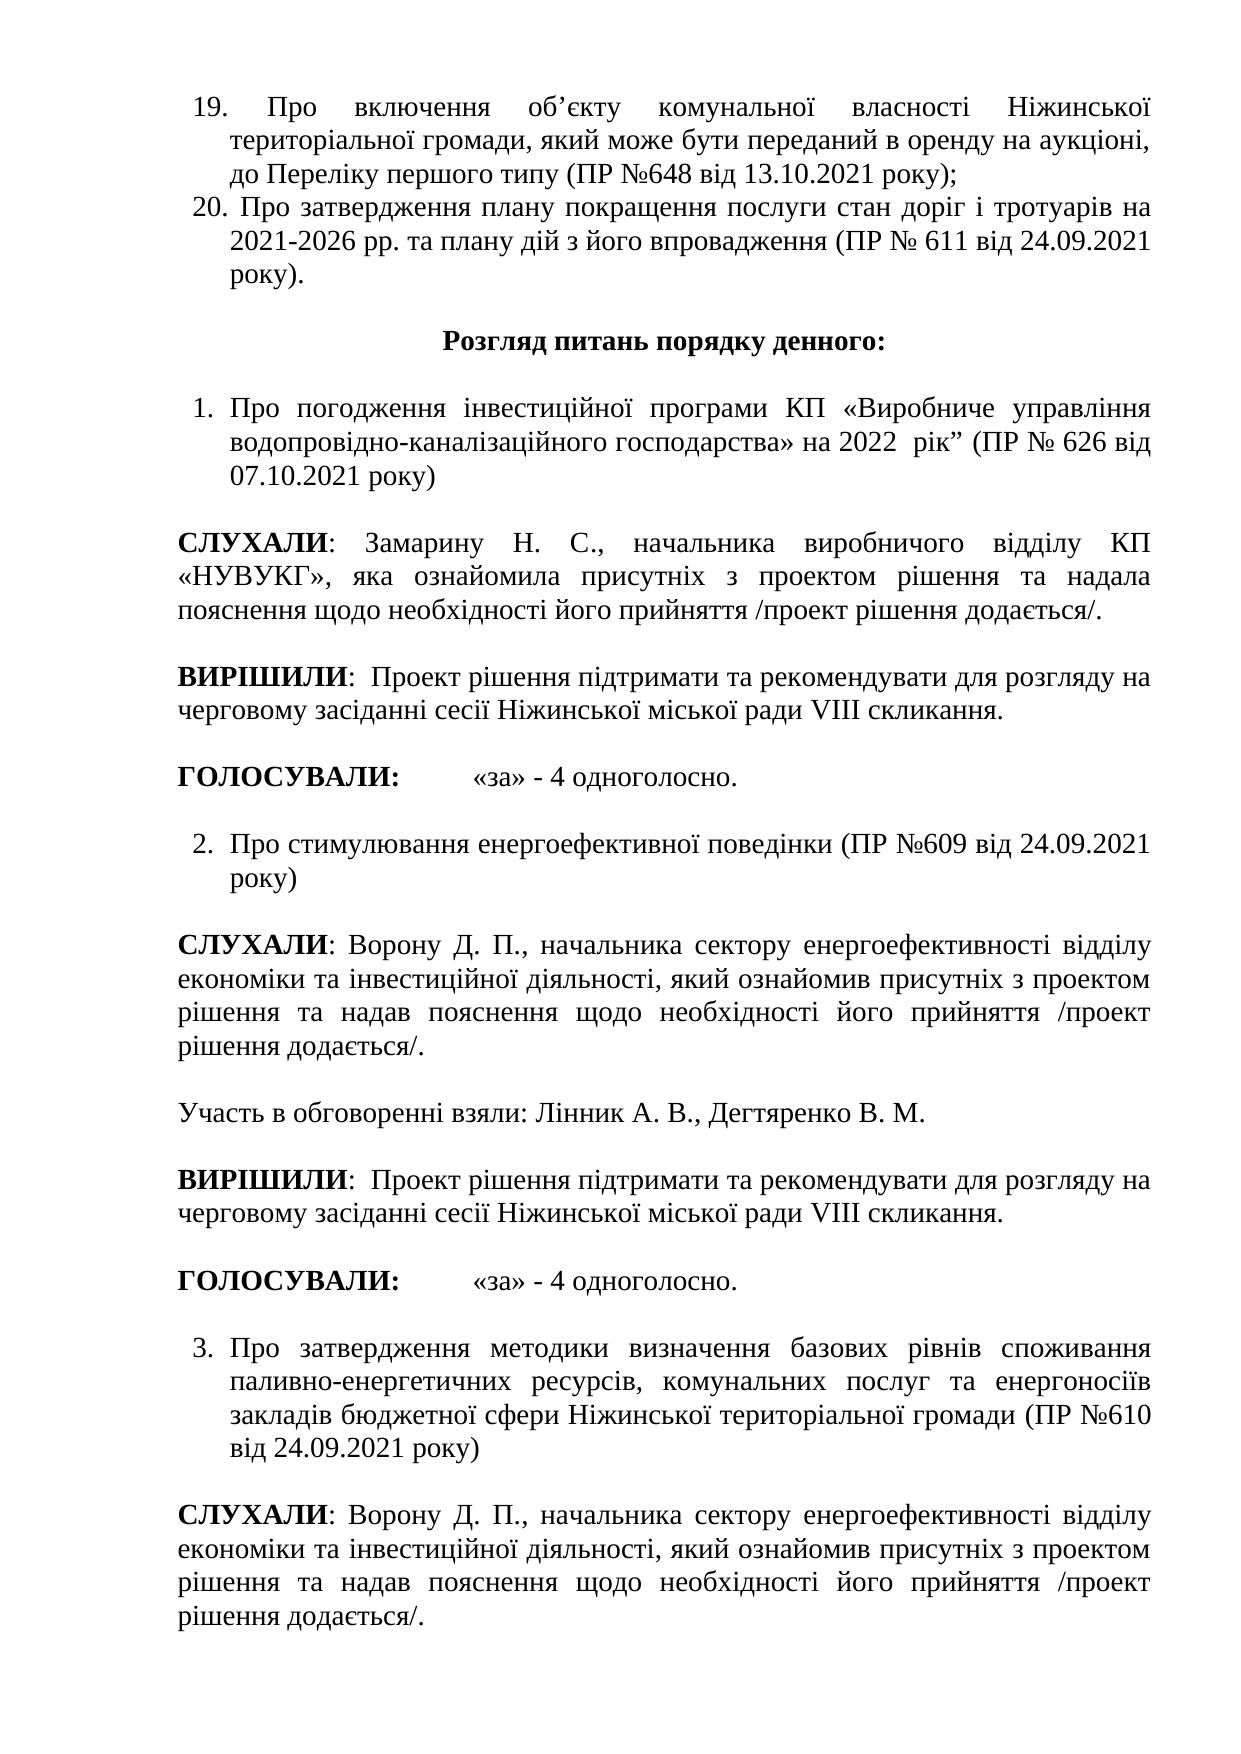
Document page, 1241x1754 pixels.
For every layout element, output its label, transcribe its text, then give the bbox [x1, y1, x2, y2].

text ВИРІШИЛИ: Проект рішення підтримати та рекомендувати для розгляду на черговому засіданні сесії Ніжинської міської ради VIII скликання. [177, 659, 1152, 726]
text Участь в обговоренні взяли: Лінник А. В., Дегтяренко В. М. [177, 1095, 1152, 1128]
text СЛУХАЛИ: Ворону Д. П., начальника сектору енергоефективності відділу економіки та інвестиційної діяльності, який ознайомив присутніх з проектом рішення та надав пояснення щодо необхідності його прийняття /проект рішення додається/. [177, 1497, 1152, 1632]
text ГОЛОСУВАЛИ: «за» - 4 одноголосно. [177, 1263, 1152, 1296]
text ВИРІШИЛИ: Проект рішення підтримати та рекомендувати для розгляду на черговому засіданні сесії Ніжинської міської ради VIII скликання. [177, 1162, 1152, 1229]
text Розгляд питань порядку денного: [177, 323, 1152, 357]
text СЛУХАЛИ: Замарину Н. С., начальника виробничого відділу КП «НУВУКГ», яка ознайомила присутніх з проектом рішення та надала пояснення щодо необхідності його прийняття /проект рішення додається/. [177, 525, 1152, 625]
list Про стимулювання енергоефективної поведінки (ПР №609 від 24.09.2021 року) [192, 827, 1152, 894]
list Про затвердження плану покращення послуги стан доріг і тротуарів на 2021-2026 рр. та плану дій з його впровадження (ПР № 611 від 24.09.2021 року). [192, 189, 1152, 290]
text СЛУХАЛИ: Ворону Д. П., начальника сектору енергоефективності відділу економіки та інвестиційної діяльності, який ознайомив присутніх з проектом рішення та надав пояснення щодо необхідності його прийняття /проект рішення додається/. [177, 927, 1152, 1061]
text ГОЛОСУВАЛИ: «за» - 4 одноголосно. [177, 759, 1152, 793]
list Про включення об’єкту комунальної власності Ніжинської територіальної громади, який може бути переданий в оренду на аукціоні, до Переліку першого типу (ПР №648 від 13.10.2021 року); [192, 89, 1152, 189]
list Про погодження інвестиційної програми КП «Виробниче управління водопровідно-каналізаційного господарства» на 2022 рік” (ПР № 626 від 07.10.2021 року) [192, 391, 1152, 491]
list Про затвердження методики визначення базових рівнів споживання паливно-енергетичних ресурсів, комунальних послуг та енергоносіїв закладів бюджетної сфери Ніжинської територіальної громади (ПР №610 від 24.09.2021 року) [192, 1330, 1152, 1464]
